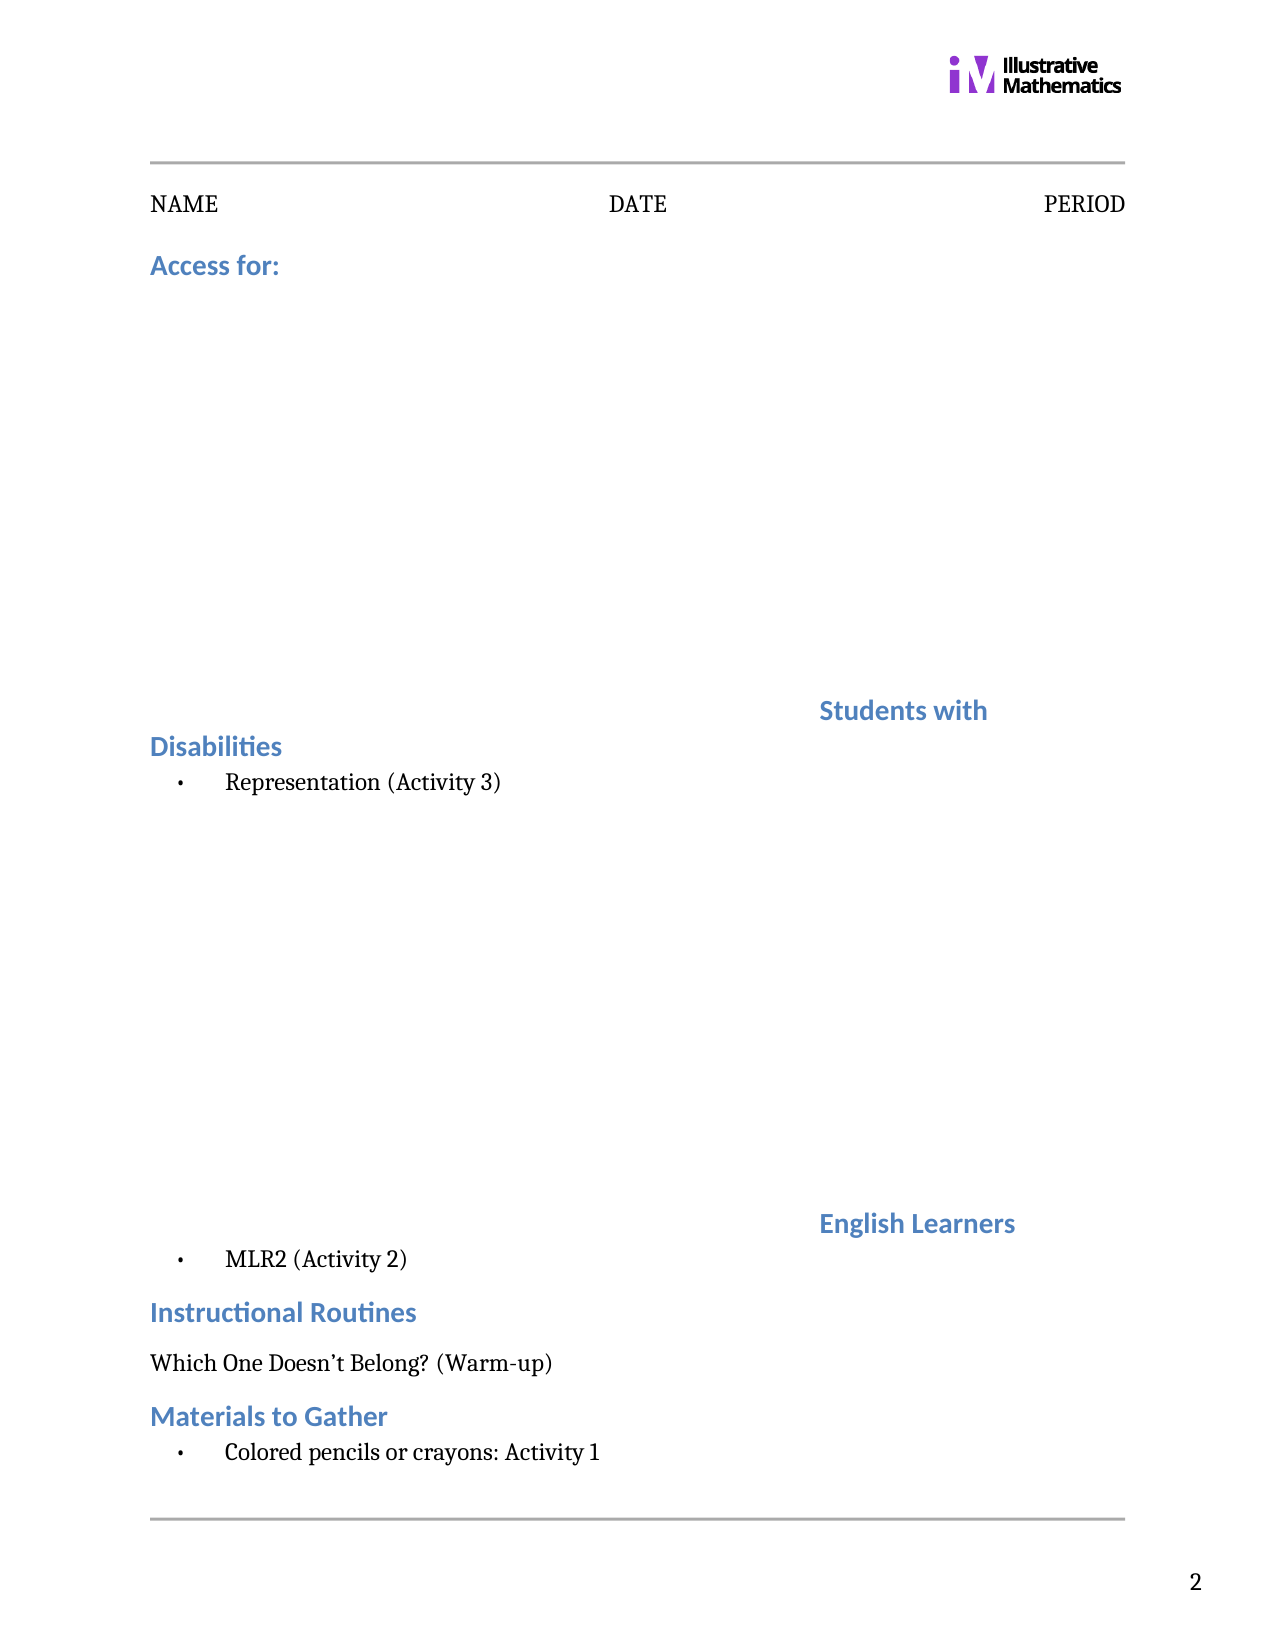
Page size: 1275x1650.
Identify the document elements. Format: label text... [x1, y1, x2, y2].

list Representation (Activity 3) [175, 767, 1125, 796]
list MLR2 (Activity 2) [175, 1245, 1125, 1273]
subtitle Access for: [150, 247, 1125, 283]
subtitle Instructional Routines [150, 1294, 1125, 1330]
subtitle English Learners [150, 817, 1125, 1241]
text Which One Doesn’t Belong? (Warm-up) [150, 1349, 1125, 1377]
picture [949, 55, 1121, 93]
list Colored pencils or crayons: Activity 1 [175, 1438, 1125, 1466]
subtitle Materials to Gather [150, 1398, 1125, 1434]
subtitle Students with Disabilities [150, 304, 1125, 764]
